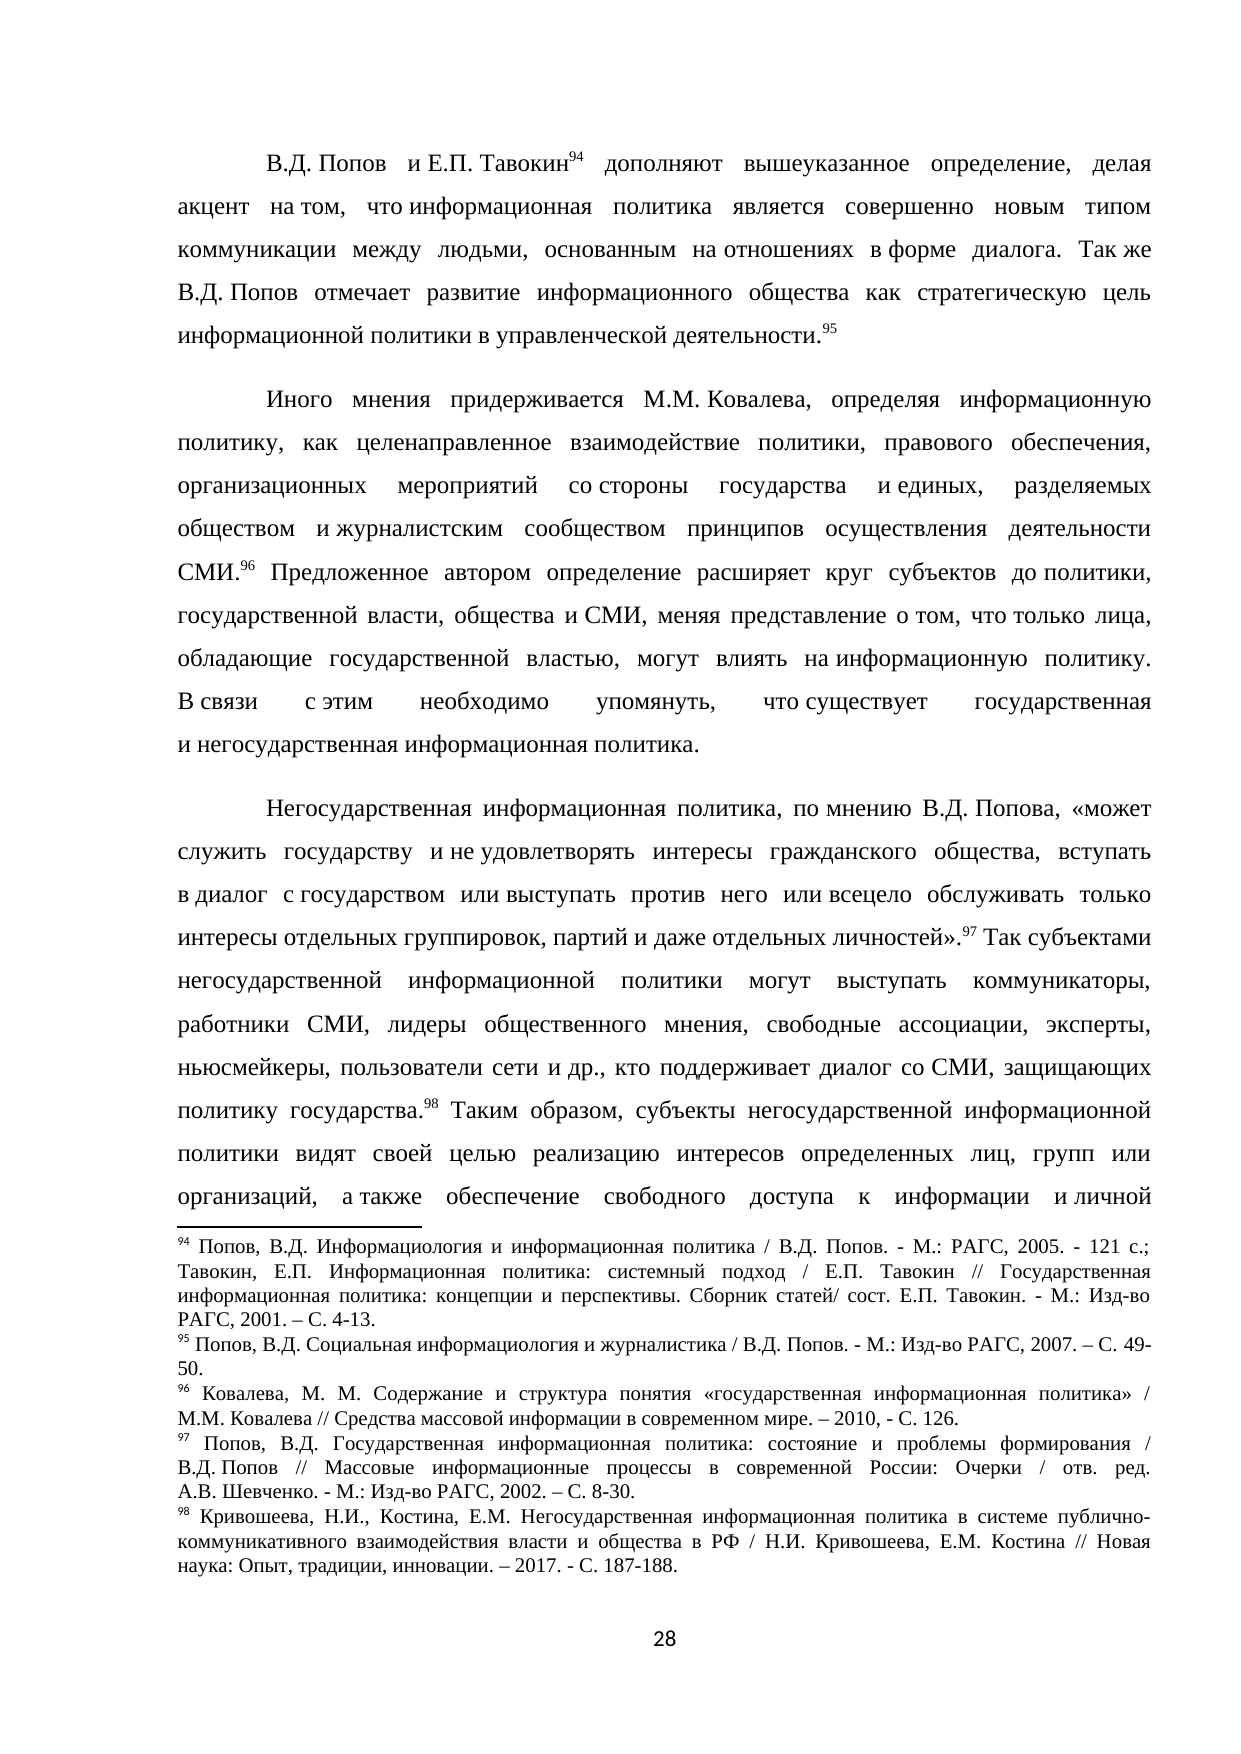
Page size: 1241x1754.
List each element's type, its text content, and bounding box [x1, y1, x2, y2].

text Негосударственная информационная политика, по мнению В.Д. Попова, «может служить государству и не удовлетворять интересы гражданского общества, вступать в диалог с государством или выступать против него или всецело обслуживать только интересы отдельных группировок, партий и даже отдельных личностей». Так субъектами негосударственной информационной политики могут выступать коммуникаторы, работники СМИ, лидеры общественного мнения, свободные ассоциации, эксперты, ньюсмейкеры, пользователи сети и др., кто поддерживает диалог со СМИ, защищающих политику государства. Таким образом, субъекты негосударственной информационной политики видят своей целью реализацию интересов определенных лиц, групп или организаций, а также обеспечение свободного доступа к информации и личной информации в целях безопасности, и в зависимости от этого субъекты могут выбирать сотрудничество с государством или наоборот, проводить политику, направленную на порицание его действий. [177, 793, 1152, 1210]
text Иного мнения придерживается М.М. Ковалева, определяя информационную политику, как целенаправленное взаимодействие политики, правового обеспечения, организационных мероприятий со стороны государства и единых, разделяемых обществом и журналистским сообществом принципов осуществления деятельности СМИ. Предложенное автором определение расширяет круг субъектов до политики, государственной власти, общества и СМИ, меняя представление о том, что только лица, обладающие государственной властью, могут влиять на информационную политику. В связи с этим необходимо упомянуть, что существует государственная и негосударственная информационная политика. [177, 384, 1152, 758]
text В.Д. Попов и Е.П. Тавокин дополняют вышеуказанное определение, делая акцент на том, что информационная политика является совершенно новым типом коммуникации между людьми, основанным на отношениях в форме диалога. Так же В.Д. Попов отмечает развитие информационного общества как стратегическую цель информационной политики в управленческой деятельности. [177, 148, 1152, 349]
